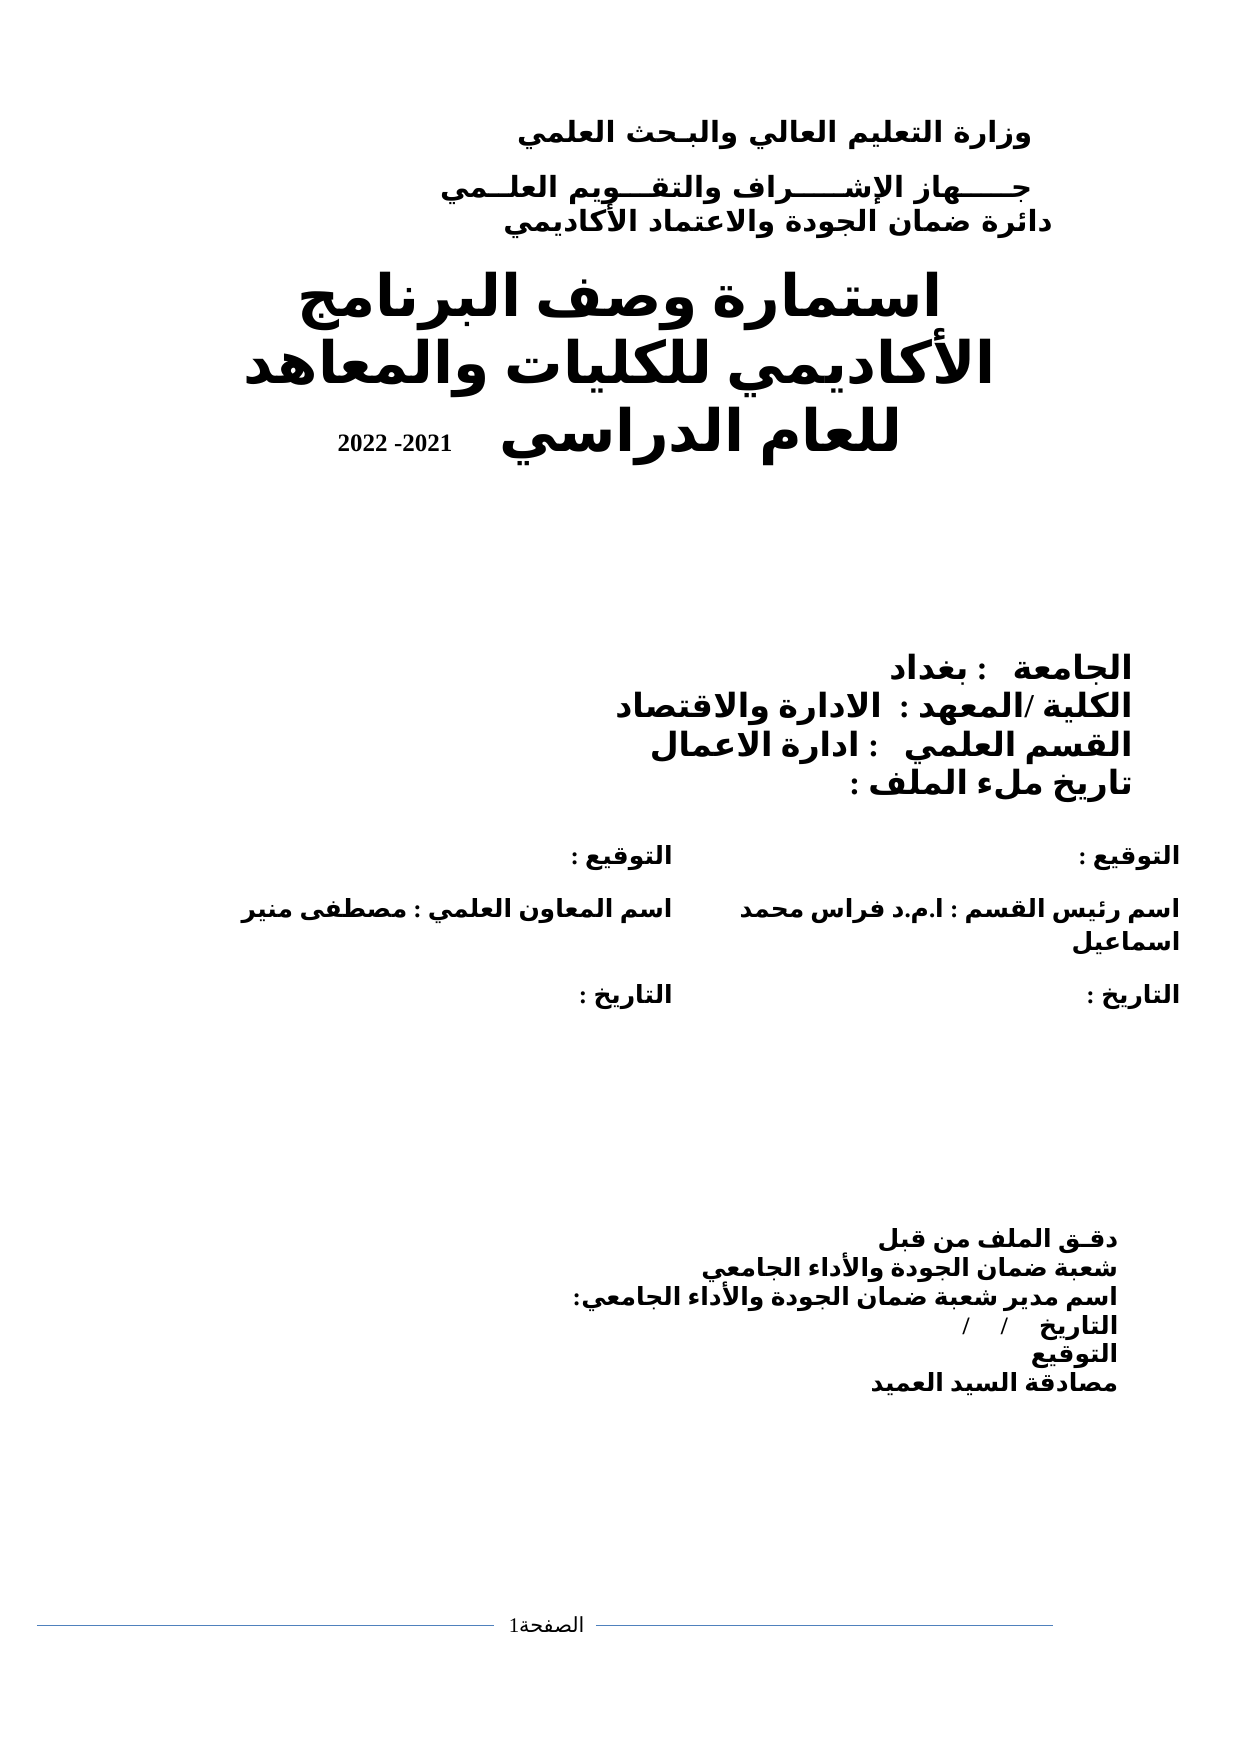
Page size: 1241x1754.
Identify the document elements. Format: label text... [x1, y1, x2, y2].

text شعبة ضمان الجودة والأداء الجامعي [187, 1253, 1118, 1282]
text دقـق الملف من قبل [187, 1224, 1118, 1253]
subtitle جـــــهاز الإشـــــراف والتقـــويم العلــمي [187, 170, 1053, 204]
text مصادقة السيد العميد [187, 1368, 1118, 1397]
table_header التوقيع : [176, 841, 684, 894]
text دائرة ضمان الجودة والاعتماد الأكاديمي [187, 204, 1053, 238]
text الجامعة : بغداد [187, 648, 1133, 686]
text التاريخ / / [187, 1311, 1118, 1339]
text التوقيع [187, 1339, 1118, 1368]
table_cell التاريخ : [176, 980, 684, 1196]
text تاريخ ملء الملف : [187, 763, 1133, 801]
table_cell اسم رئيس القسم : ا.م.د فراس محمد اسماعيل [684, 894, 1192, 980]
subtitle وزارة التعليم العالي والبـحث العلمي [187, 116, 1053, 149]
table_cell اسم المعاون العلمي : مصطفى منير [176, 894, 684, 980]
table_header التوقيع : [684, 841, 1192, 894]
text للعام الدراسي 2021- 2022 [187, 397, 1053, 464]
table_cell التاريخ : [684, 980, 1192, 1196]
text استمارة وصف البرنامج الأكاديمي للكليات والمعاهد [187, 262, 1053, 397]
text القسم العلمي : ادارة الاعمال [187, 725, 1133, 763]
text اسم مدير شعبة ضمان الجودة والأداء الجامعي: [187, 1282, 1118, 1311]
text الكلية /المعهد : الادارة والاقتصاد [187, 686, 1133, 725]
